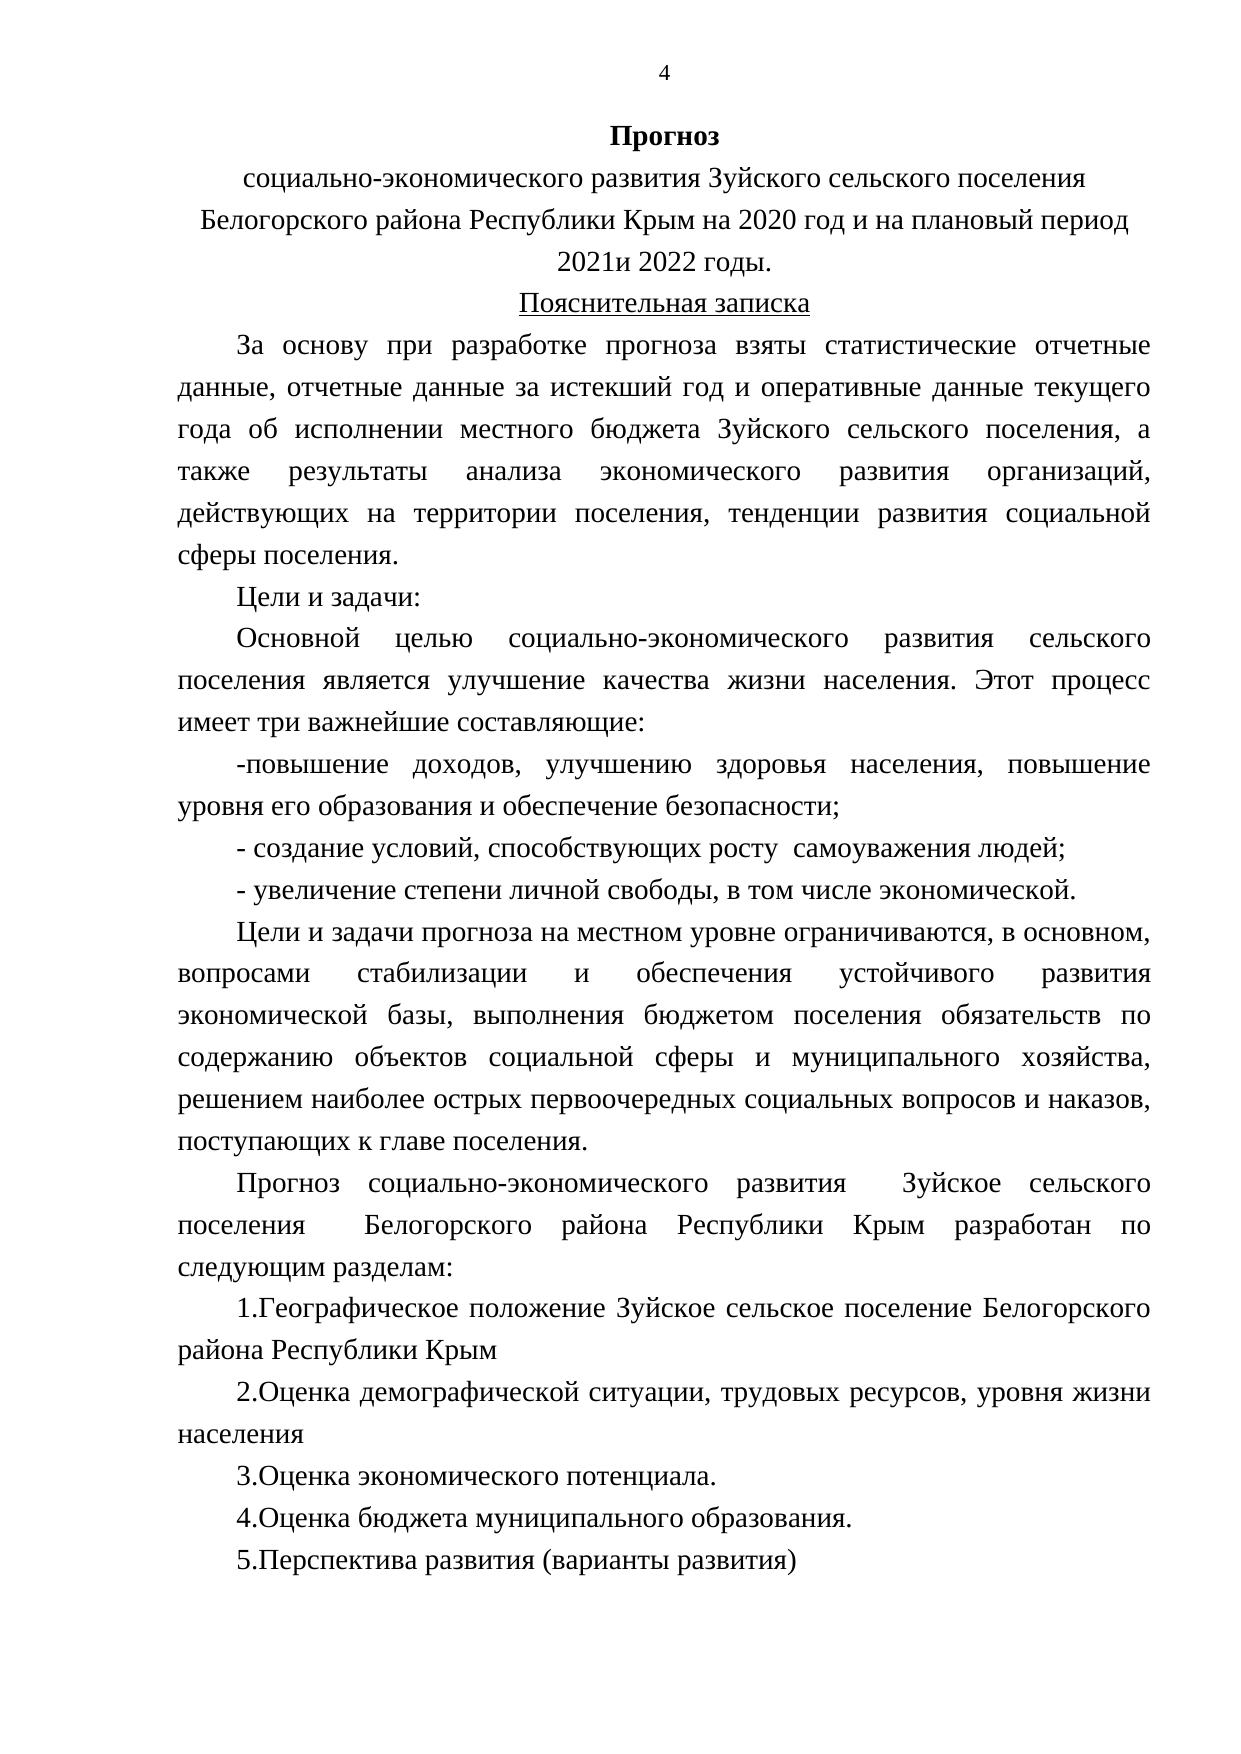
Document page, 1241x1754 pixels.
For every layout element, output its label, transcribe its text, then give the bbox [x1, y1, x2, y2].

text - создание условий, способствующих росту самоуважения людей; [177, 830, 1152, 863]
text Основной целью социально-экономического развития сельского поселения является улучшение качества жизни населения. Этот процесс имеет три важнейшие составляющие: [177, 621, 1152, 738]
text За основу при разработке прогноза взяты статистические отчетные данные, отчетные данные за истекший год и оперативные данные текущего года об исполнении местного бюджета Зуйского сельского поселения, а также результаты анализа экономического развития организаций, действующих на территории поселения, тенденции развития социальной сферы поселения. [177, 327, 1152, 570]
text 3.Оценка экономического потенциала. [177, 1458, 1152, 1492]
text Цели и задачи прогноза на местном уровне ограничиваются, в основном, вопросами стабилизации и обеспечения устойчивого развития экономической базы, выполнения бюджетом поселения обязательств по содержанию объектов социальной сферы и муниципального хозяйства, решением наиболее острых первоочередных социальных вопросов и наказов, поступающих к главе поселения. [177, 914, 1152, 1157]
text Пояснительная записка [177, 286, 1152, 319]
text социально-экономического развития Зуйского сельского поселения Белогорского района Республики Крым на 2020 год и на плановый период 2021и 2022 годы. [177, 160, 1152, 277]
text Цели и задачи: [177, 579, 1152, 612]
text 5.Перспектива развития (варианты развития) [177, 1542, 1152, 1575]
text Прогноз [177, 118, 1152, 152]
text 4.Оценка бюджета муниципального образования. [177, 1500, 1152, 1533]
text 1.Географическое положение Зуйское сельское поселение Белогорского района Республики Крым [177, 1291, 1152, 1366]
text 2.Оценка демографической ситуации, трудовых ресурсов, уровня жизни населения [177, 1374, 1152, 1450]
text Прогноз социально-экономического развития Зуйское сельского поселения Белогорского района Республики Крым разработан по следующим разделам: [177, 1165, 1152, 1282]
text -повышение доходов, улучшению здоровья населения, повышение уровня его образования и обеспечение безопасности; [177, 746, 1152, 822]
text - увеличение степени личной свободы, в том числе экономической. [177, 872, 1152, 905]
